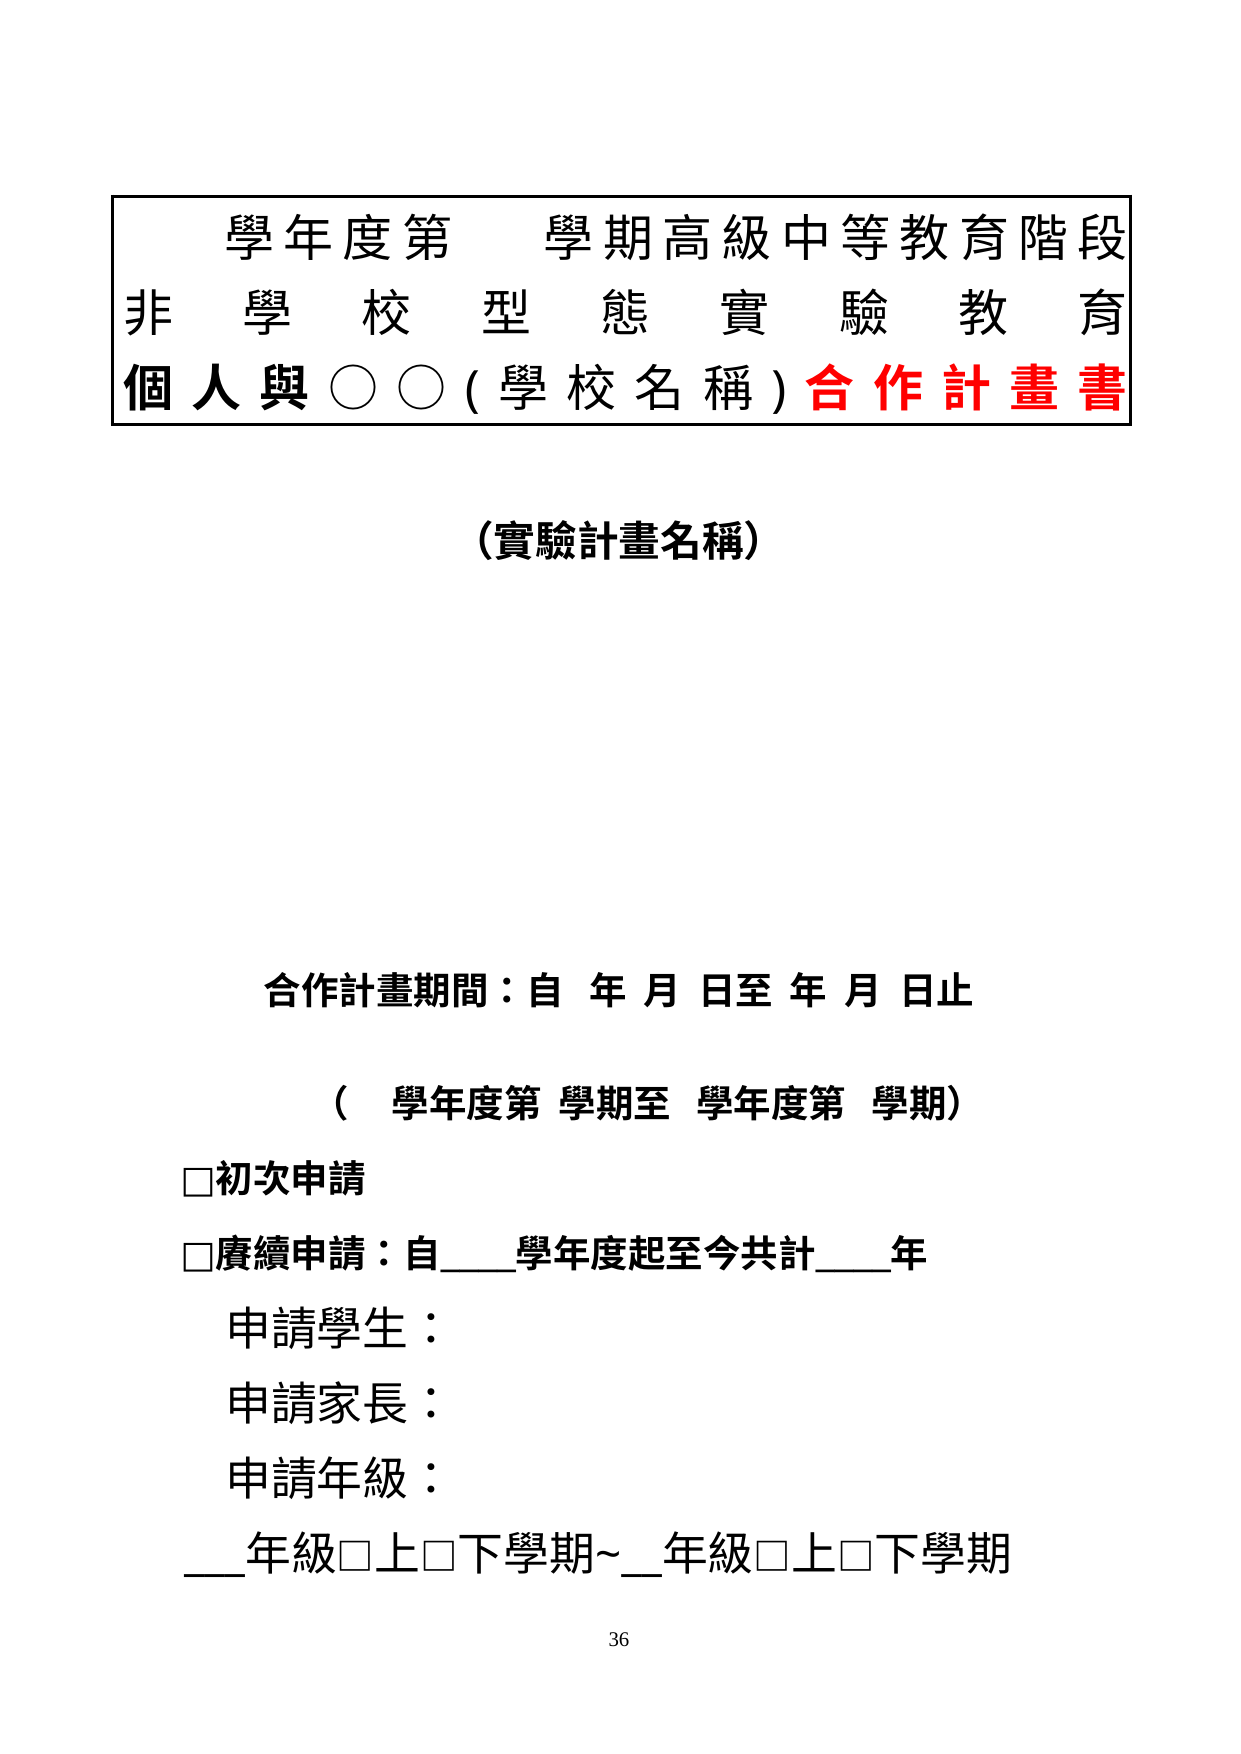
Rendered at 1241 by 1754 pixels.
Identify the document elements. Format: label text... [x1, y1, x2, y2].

table_header 學年度第 學期高級中等教育階段 非學校型態實驗教育 個人與○○(學校名稱)合作計畫書 [114, 198, 1129, 423]
text 申請學生： [225, 1288, 1125, 1363]
text □初次申請 [112, 1138, 1125, 1213]
text 申請年級： [225, 1438, 1125, 1513]
text （實驗計畫名稱） [112, 501, 1125, 576]
text （ 學年度第 學期至 學年度第 學期） [112, 1063, 1125, 1138]
text 申請家長： [225, 1363, 1125, 1438]
text 合作計畫期間：自 年 月 日至 年 月 日止 [112, 951, 1125, 1026]
text ___年級□上□下學期~__年級□上□下學期 [112, 1513, 1125, 1588]
text □賡續申請：自____學年度起至今共計____年 [112, 1213, 1125, 1288]
